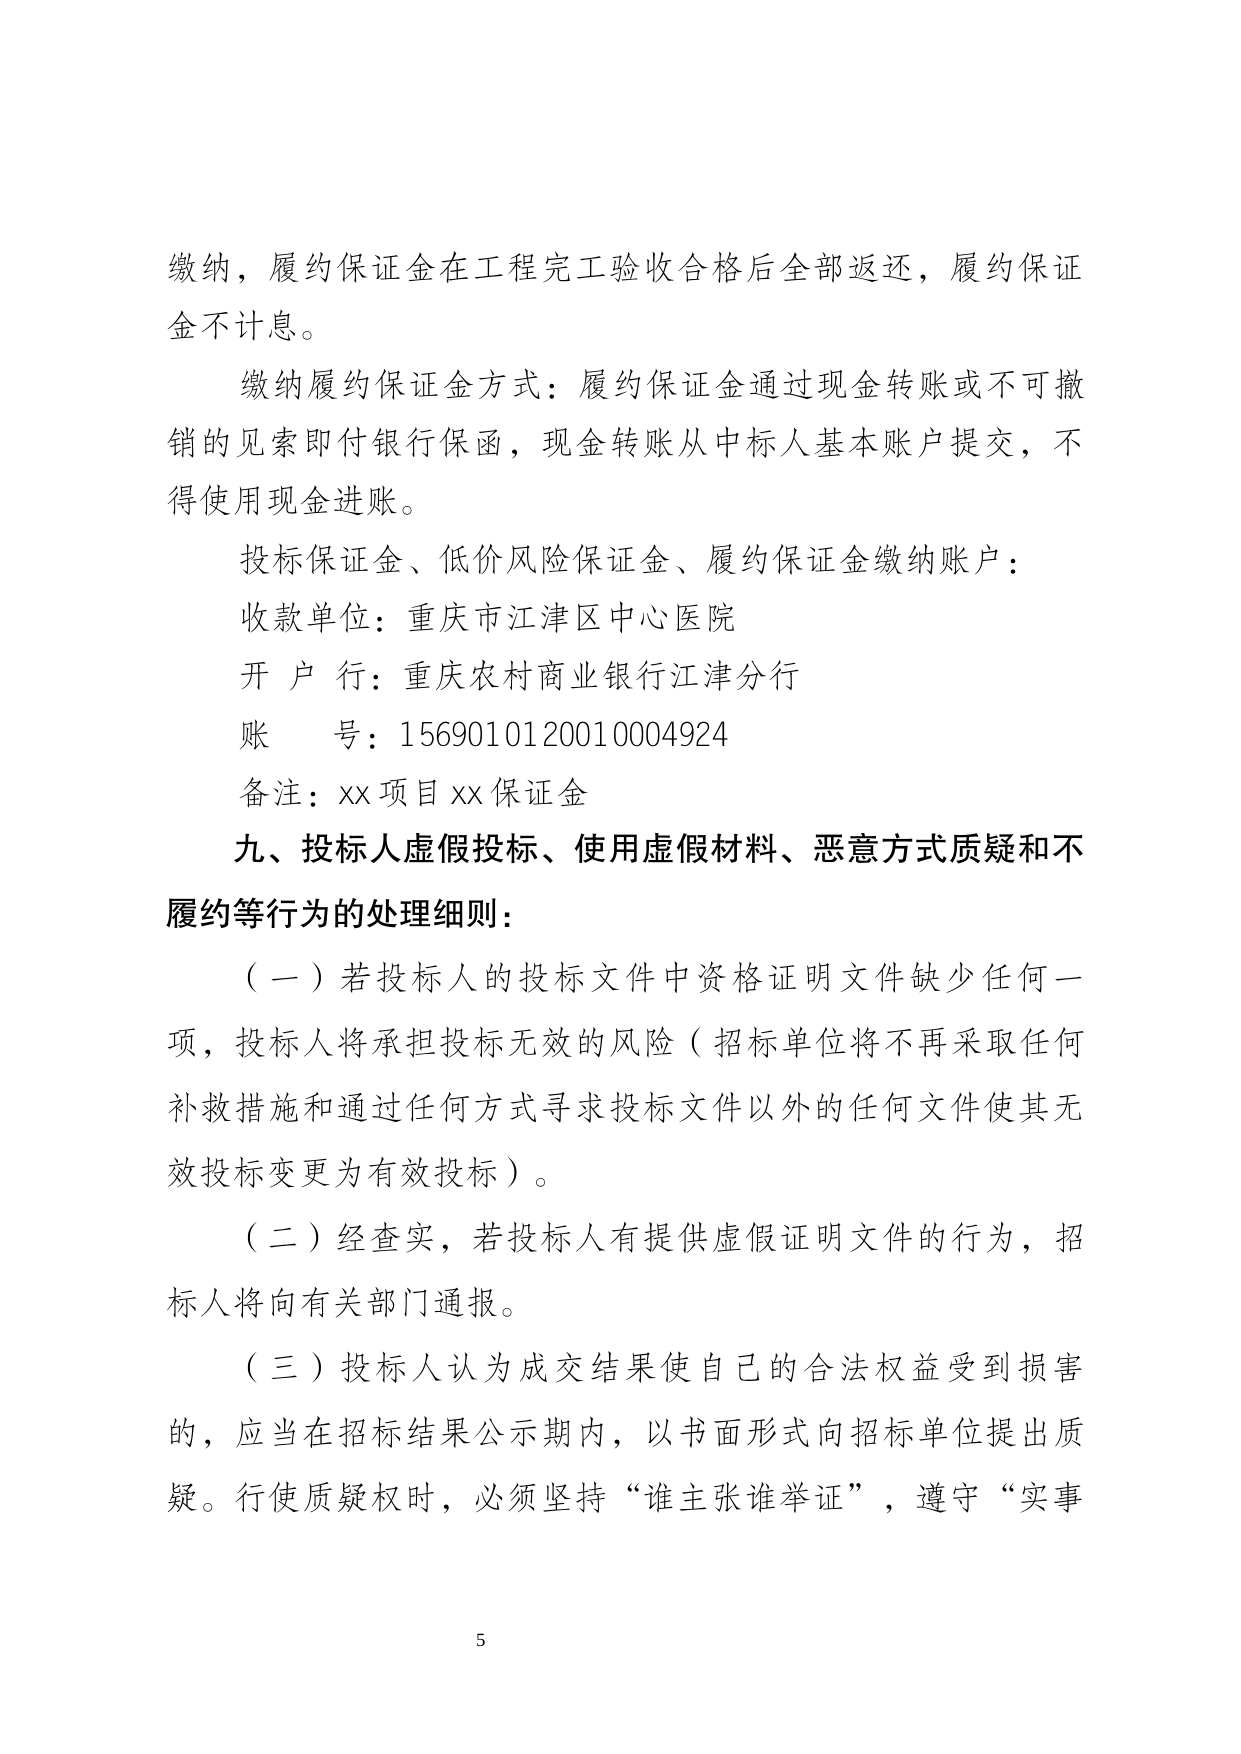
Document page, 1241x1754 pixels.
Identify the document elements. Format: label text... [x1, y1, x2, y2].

text 开 户 行：重庆农村商业银行江津分行 [165, 641, 1087, 699]
text 备注：xx项目xx保证金 [165, 758, 1087, 816]
text 收款单位：重庆市江津区中心医院 [165, 583, 1087, 641]
text 九、投标人虚假投标、使用虚假材料、恶意方式质疑和不履约等行为的处理细则： [165, 816, 1087, 946]
text 账 号：1569010120010004924 [165, 699, 1087, 758]
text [165, 1336, 1087, 1531]
text 缴纳履约保证金方式：履约保证金通过现金转账或不可撤销的见索即付银行保函，现金转账从中标人基本账户提交，不得使用现金进账。 [165, 349, 1087, 524]
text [165, 233, 1087, 349]
text （一）若投标人的投标文件中资格证明文件缺少任何一项，投标人将承担投标无效的风险（招标单位将不再采取任何补救措施和通过任何方式寻求投标文件以外的任何文件使其无效投标变更为有效投标）。 [165, 946, 1087, 1206]
text 投标保证金、低价风险保证金、履约保证金缴纳账户： [165, 524, 1087, 583]
text （二）经查实，若投标人有提供虚假证明文件的行为，招标人将向有关部门通报。 [165, 1206, 1087, 1336]
